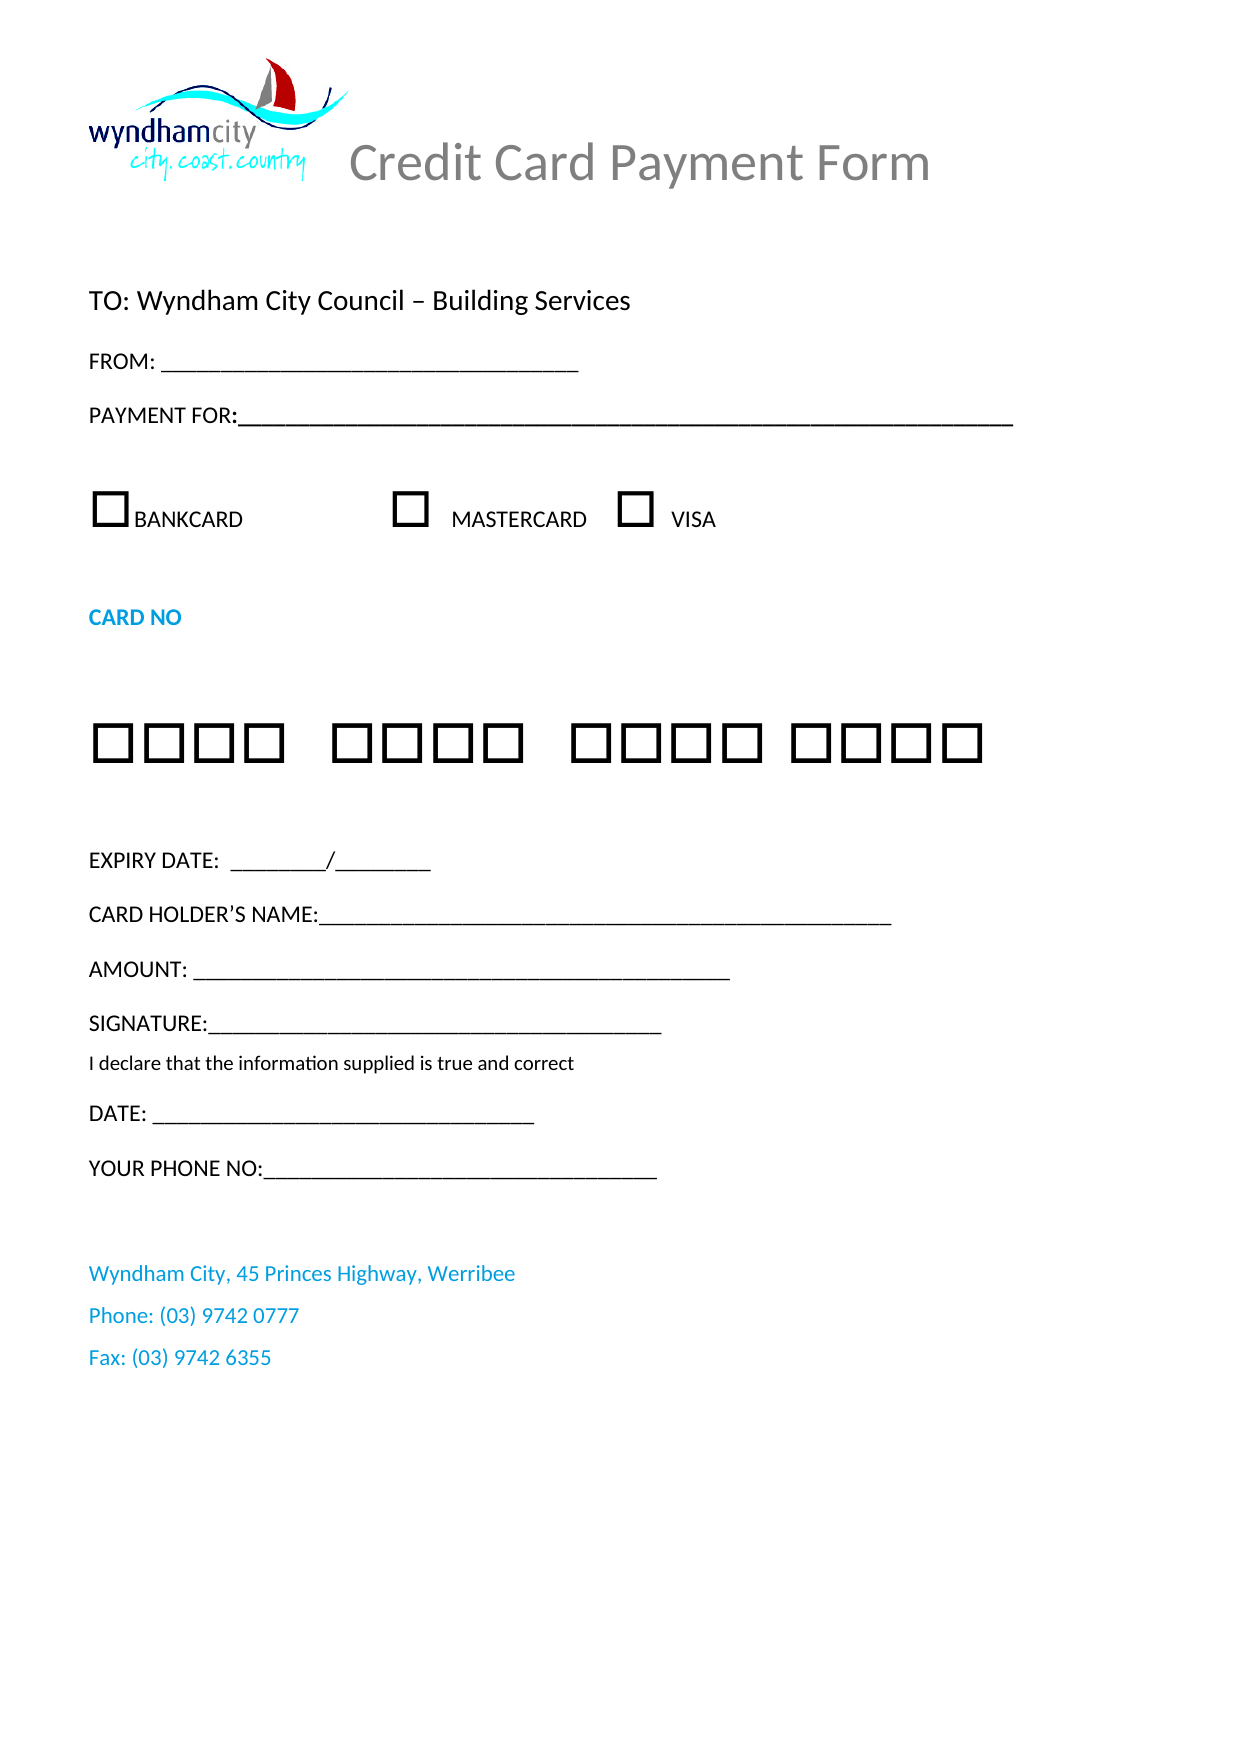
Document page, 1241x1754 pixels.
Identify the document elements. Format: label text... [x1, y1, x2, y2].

picture [88, 58, 349, 181]
text SIGNATURE:______________________________________ I declare that the information supplied is true and correct [89, 1008, 1152, 1075]
text □BANKCARD □ MASTERCARD □ VISA [89, 454, 1152, 546]
text FROM: ___________________________________ [89, 346, 1152, 375]
text YOUR PHONE NO:_________________________________ [89, 1153, 1152, 1182]
text DATE: ________________________________ [89, 1098, 1152, 1128]
text EXPIRY DATE: ________/________ [89, 845, 1152, 874]
text TO: Wyndham City Council – Building Services [89, 282, 1152, 318]
text CARD HOLDER’S NAME:________________________________________________ [89, 899, 1152, 929]
text PAYMENT FOR:_________________________________________________________________ [89, 400, 1152, 429]
text CARD NO □□□□ □□□□ □□□□ □□□□ [89, 602, 1152, 784]
text Credit Card Payment Form [89, 58, 1152, 194]
text AMOUNT: _____________________________________________ [89, 954, 1152, 983]
text Wyndham City, 45 Princes Highway, Werribee Phone: (03) 9742 0777 Fax: (03) 9742 6355 [89, 1259, 1152, 1371]
